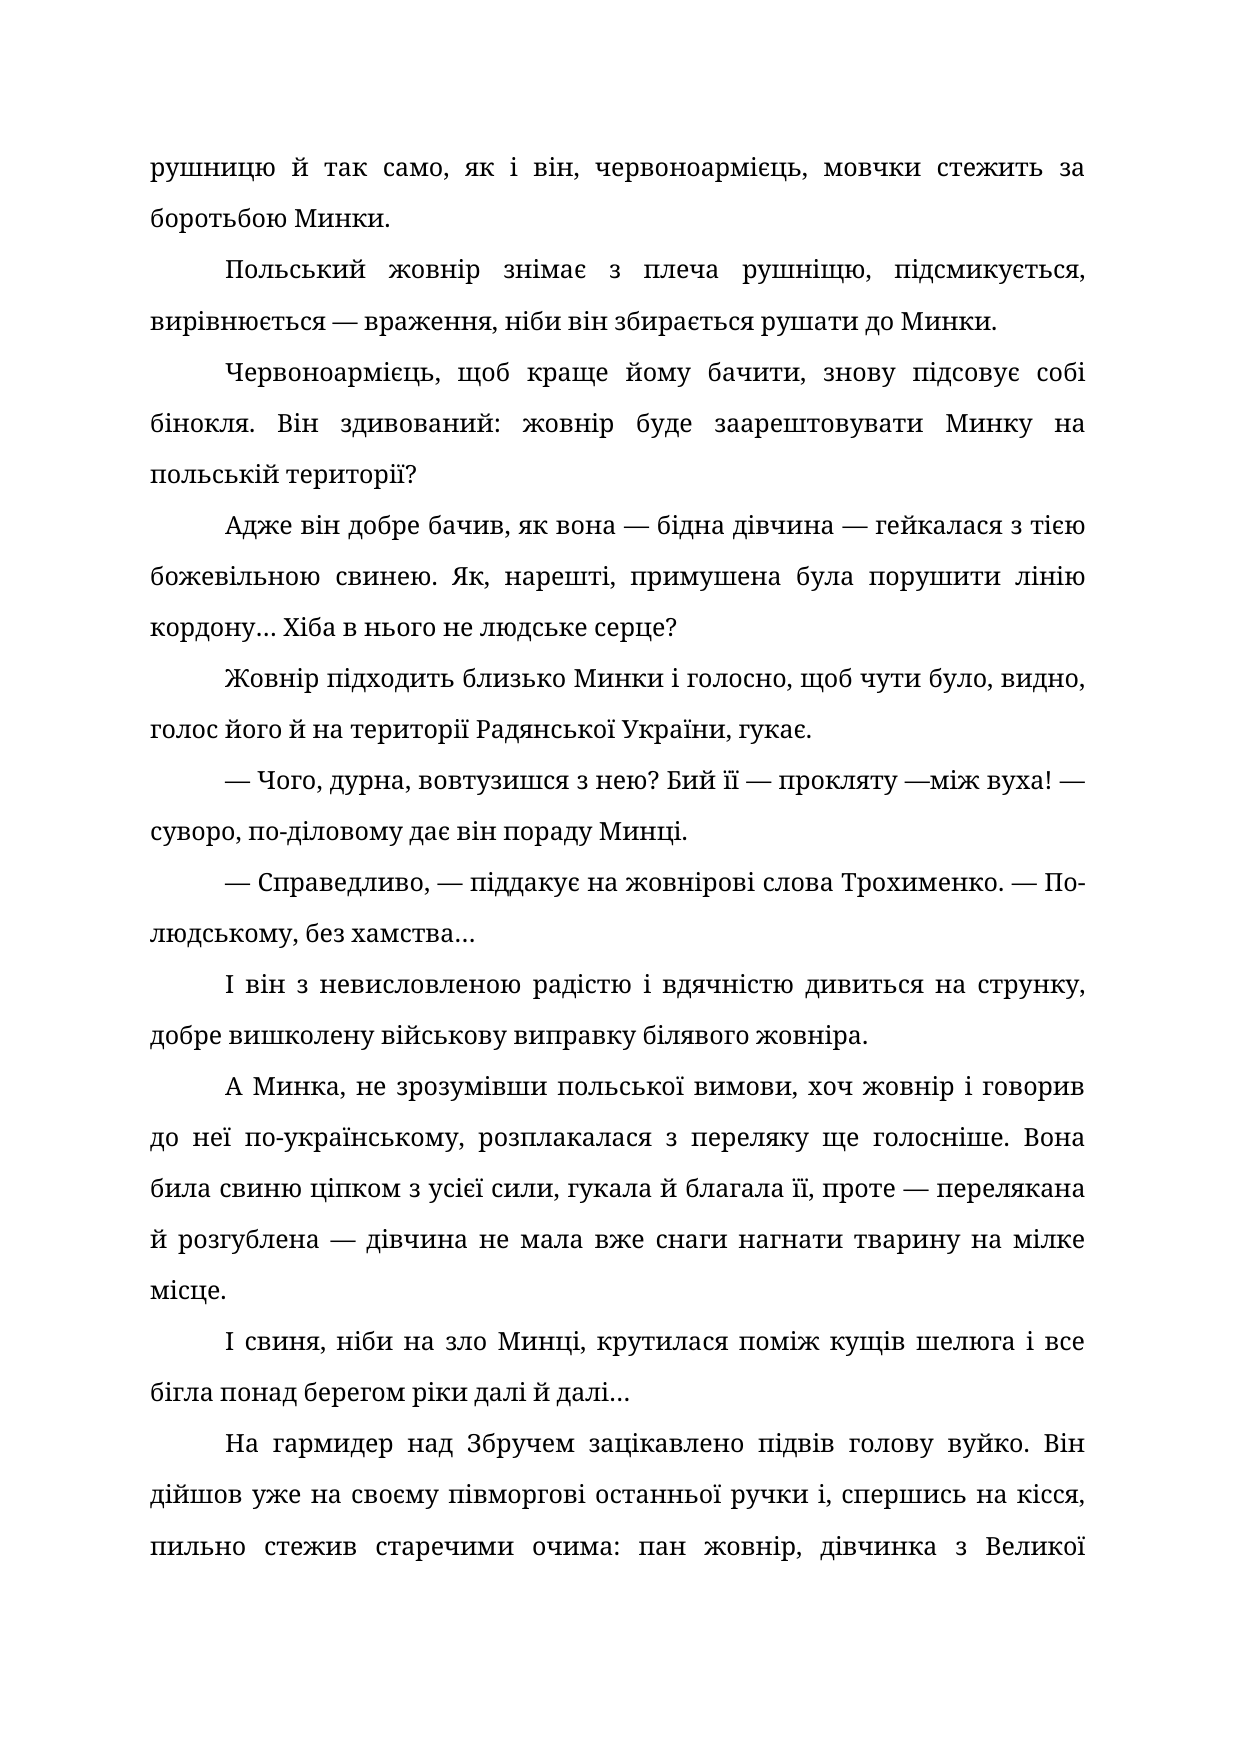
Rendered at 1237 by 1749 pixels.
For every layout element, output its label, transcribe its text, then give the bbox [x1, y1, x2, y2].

text Адже він добре бачив, як вона — бідна дівчина — гейкалася з тією божевільною свинею. Як, нарешті, примушена була порушити лінію кордону… Хіба в нього не людське серце? [150, 507, 1086, 643]
text Польський жовнір знімає з плеча рушніщю, підсмикується, вирівнюється — враження, ніби він збирається рушати до Минки. [150, 252, 1086, 337]
text І свиня, ніби на зло Минці, крутилася поміж кущів шелюга і все бігла понад берегом ріки далі й далі… [150, 1324, 1086, 1409]
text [150, 150, 1086, 235]
text Жовнір підходить близько Минки і голосно, щоб чути було, видно, голос його й на території Радянської України, гукає. [150, 660, 1086, 746]
text Червоноармієць, щоб краще йому бачити, знову підсовує собі бінокля. Він здивований: жовнір буде заарештовувати Минку на польській території? [150, 354, 1086, 490]
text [150, 1426, 1086, 1562]
text А Минка, не зрозумівши польської вимови, хоч жовнір і говорив до неї по-українському, розплакалася з переляку ще голосніше. Вона била свиню ціпком з усієї сили, гукала й благала її, проте — перелякана й розгублена — дівчина не мала вже снаги нагнати тварину на мілке місце. [150, 1069, 1086, 1307]
text — Чого, дурна, вовтузишся з нею? Бий її — прокляту —між вуха! — суворо, по-діловому дає він пораду Минці. [150, 762, 1086, 848]
text І він з невисловленою радістю і вдячністю дивиться на струнку, добре вишколену військову виправку білявого жовніра. [150, 967, 1086, 1052]
text — Справедливо, — піддакує на жовнірові слова Трохименко. — По-людському, без хамства… [150, 864, 1086, 950]
